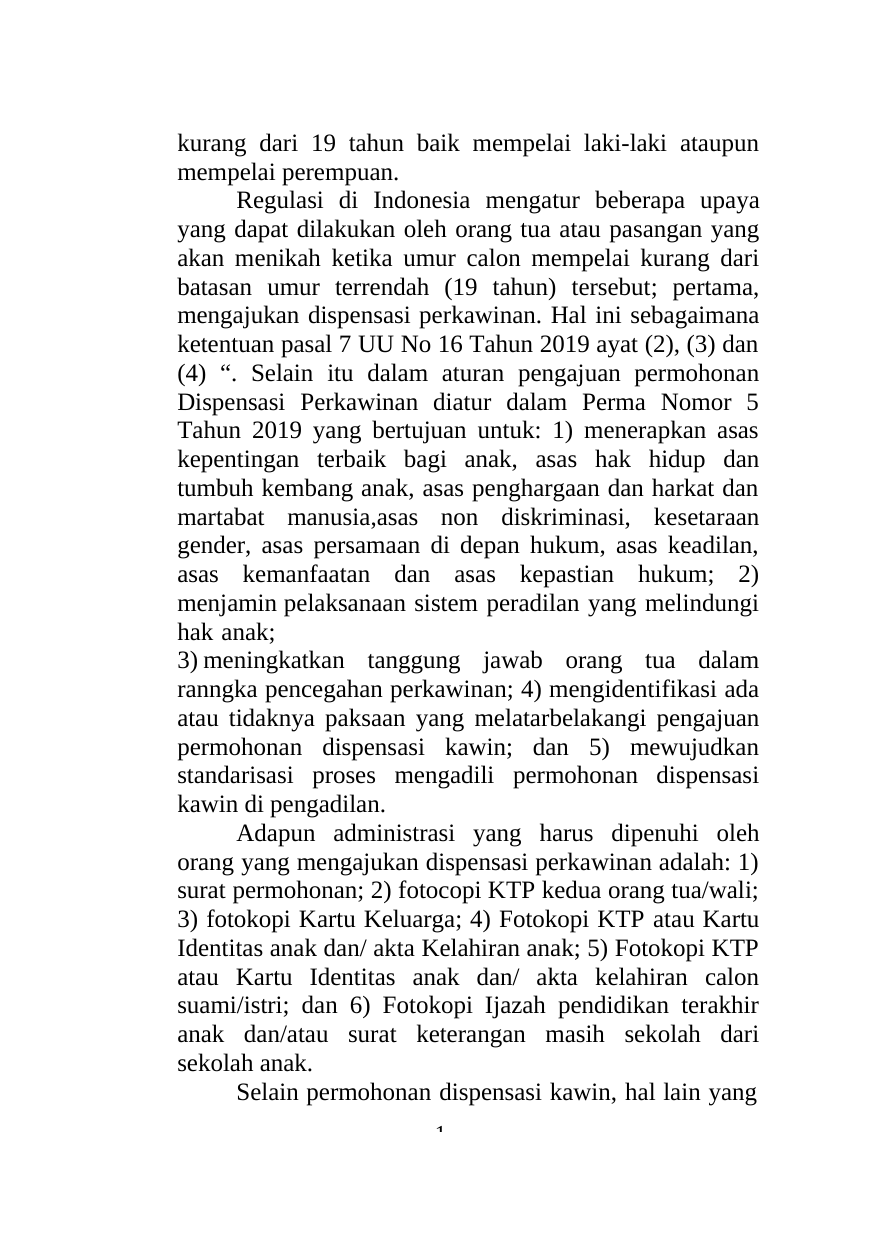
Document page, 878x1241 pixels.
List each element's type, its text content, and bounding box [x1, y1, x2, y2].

text kurang dari 19 tahun baik mempelai laki-laki ataupun mempelai perempuan. [177, 128, 759, 186]
text Regulasi di Indonesia mengatur beberapa upaya yang dapat dilakukan oleh orang tua atau pasangan yang akan menikah ketika umur calon mempelai kurang dari batasan umur terrendah (19 tahun) tersebut; pertama, mengajukan dispensasi perkawinan. Hal ini sebagaimana ketentuan pasal 7 UU No 16 Tahun 2019 ayat (2), (3) dan [177, 186, 759, 358]
text (4) “. Selain itu dalam aturan pengajuan permohonan Dispensasi Perkawinan diatur dalam Perma Nomor 5 Tahun 2019 yang bertujuan untuk: 1) menerapkan asas kepentingan terbaik bagi anak, asas hak hidup dan tumbuh kembang anak, asas penghargaan dan harkat dan martabat manusia,asas non diskriminasi, kesetaraan gender, asas persamaan di depan hukum, asas keadilan, asas kemanfaatan dan asas kepastian hukum; 2) menjamin pelaksanaan sistem peradilan yang melindungi hak anak; [177, 358, 759, 646]
text Adapun administrasi yang harus dipenuhi oleh orang yang mengajukan dispensasi perkawinan adalah: 1) surat permohonan; 2) fotocopi KTP kedua orang tua/wali; 3) fotokopi Kartu Keluarga; 4) Fotokopi KTP atau Kartu Identitas anak dan/ akta Kelahiran anak; 5) Fotokopi KTP atau Kartu Identitas anak dan/ akta kelahiran calon suami/istri; dan 6) Fotokopi Ijazah pendidikan terakhir anak dan/atau surat keterangan masih sekolah dari sekolah anak. [177, 818, 759, 1077]
list meningkatkan tanggung jawab orang tua dalam ranngka pencegahan perkawinan; 4) mengidentifikasi ada atau tidaknya paksaan yang melatarbelakangi pengajuan permohonan dispensasi kawin; dan 5) mewujudkan standarisasi proses mengadili permohonan dispensasi kawin di pengadilan. [177, 646, 759, 818]
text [177, 1077, 829, 1106]
